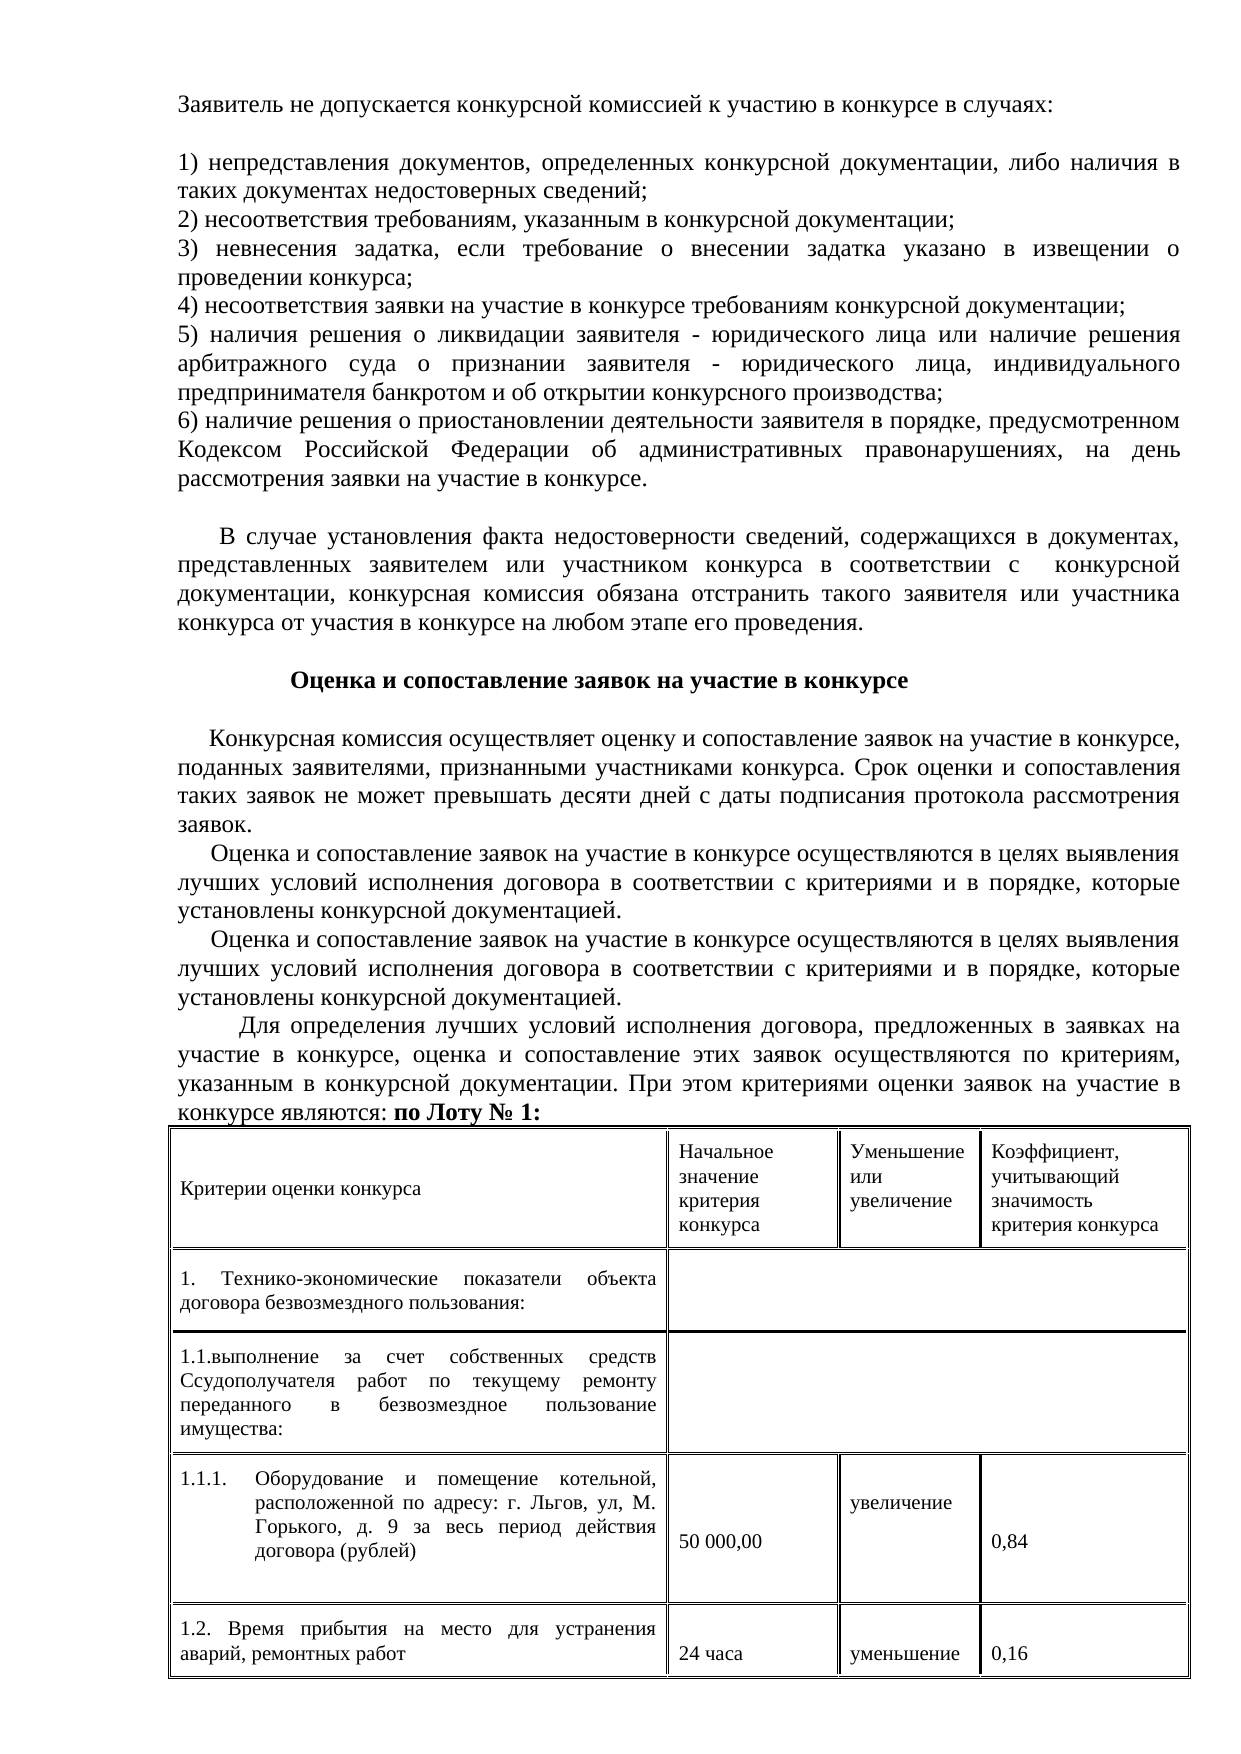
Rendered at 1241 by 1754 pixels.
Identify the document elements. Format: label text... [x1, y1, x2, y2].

text Оценка и сопоставление заявок на участие в конкурсе [290, 665, 1181, 694]
table_cell уменьшение [839, 1605, 980, 1676]
text Заявитель не допускается конкурсной комиссией к участию в конкурсе в случаях: [177, 89, 1181, 117]
table_cell 0,16 [980, 1602, 1189, 1676]
table_header Начальное значение критерия конкурса [668, 1127, 839, 1247]
table_cell 24 часа [668, 1602, 839, 1676]
table_header Коэффициент, учитывающий значимость критерия конкурса [980, 1129, 1188, 1247]
text 3) невнесения задатка, если требование о внесении задатка указано в извещении о проведении конкурса; [177, 233, 1181, 290]
text 4) несоответствия заявки на участие в конкурсе требованиям конкурсной документации; [177, 290, 1181, 319]
text Конкурсная комиссия осуществляет оценку и сопоставление заявок на участие в конкурсе, поданных заявителями, признанными участниками конкурса. Срок оценки и сопоставления таких заявок не может превышать десяти дней с даты подписания протокола рассмотрения заявок. [177, 723, 1181, 838]
table_cell 50 000,00 [669, 1455, 837, 1602]
table_cell [668, 1247, 1189, 1330]
table_cell увеличение [841, 1455, 979, 1602]
text 1) непредставления документов, определенных конкурсной документации, либо наличия в таких документах недостоверных сведений; [177, 147, 1181, 204]
table_cell [669, 1330, 1188, 1451]
text Оценка и сопоставление заявок на участие в конкурсе осуществляются в целях выявления лучших условий исполнения договора в соответствии с критериями и в порядке, которые установлены конкурсной документацией. [177, 924, 1181, 1010]
text Оценка и сопоставление заявок на участие в конкурсе осуществляются в целях выявления лучших условий исполнения договора в соответствии с критериями и в порядке, которые установлены конкурсной документацией. [177, 838, 1181, 924]
table_cell Оборудование и помещение котельной, расположенной по адресу: г. Льгов, ул, М. Горького, д. 9 за весь период действия договора (рублей) [171, 1451, 666, 1602]
table_header Уменьшение или увеличение [839, 1129, 980, 1247]
text 5) наличия решения о ликвидации заявителя - юридического лица или наличие решения арбитражного суда о признании заявителя - юридического лица, индивидуального предпринимателя банкротом и об открытии конкурсного производства; [177, 319, 1181, 405]
text 6) наличие решения о приостановлении деятельности заявителя в порядке, предусмотренном Кодексом Российской Федерации об административных правонарушениях, на день рассмотрения заявки на участие в конкурсе. [177, 405, 1181, 492]
table_cell 1.2. Время прибытия на место для устранения аварий, ремонтных работ [169, 1602, 668, 1676]
text Для определения лучших условий исполнения договора, предложенных в заявках на участие в конкурсе, оценка и сопоставление этих заявок осуществляются по критериям, указанным в конкурсной документации. При этом критериями оценки заявок на участие в конкурсе являются: по Лоту № 1: [177, 1010, 1181, 1125]
table_header Критерии оценки конкурса [171, 1129, 668, 1247]
text В случае установления факта недостоверности сведений, содержащихся в документах, представленных заявителем или участником конкурса в соответствии с конкурсной документации, конкурсная комиссия обязана отстранить такого заявителя или участника конкурса от участия в конкурсе на любом этапе его проведения. [177, 521, 1181, 636]
table_cell 0,84 [980, 1451, 1188, 1602]
table_cell 1.1.выполнение за счет собственных средств Ссудополучателя работ по текущему ремонту переданного в безвозмездное пользование имущества: [171, 1330, 666, 1451]
text 2) несоответствия требованиям, указанным в конкурсной документации; [177, 204, 1181, 233]
table_cell 1. Технико-экономические показатели объекта договора безвозмездного пользования: [169, 1247, 668, 1330]
